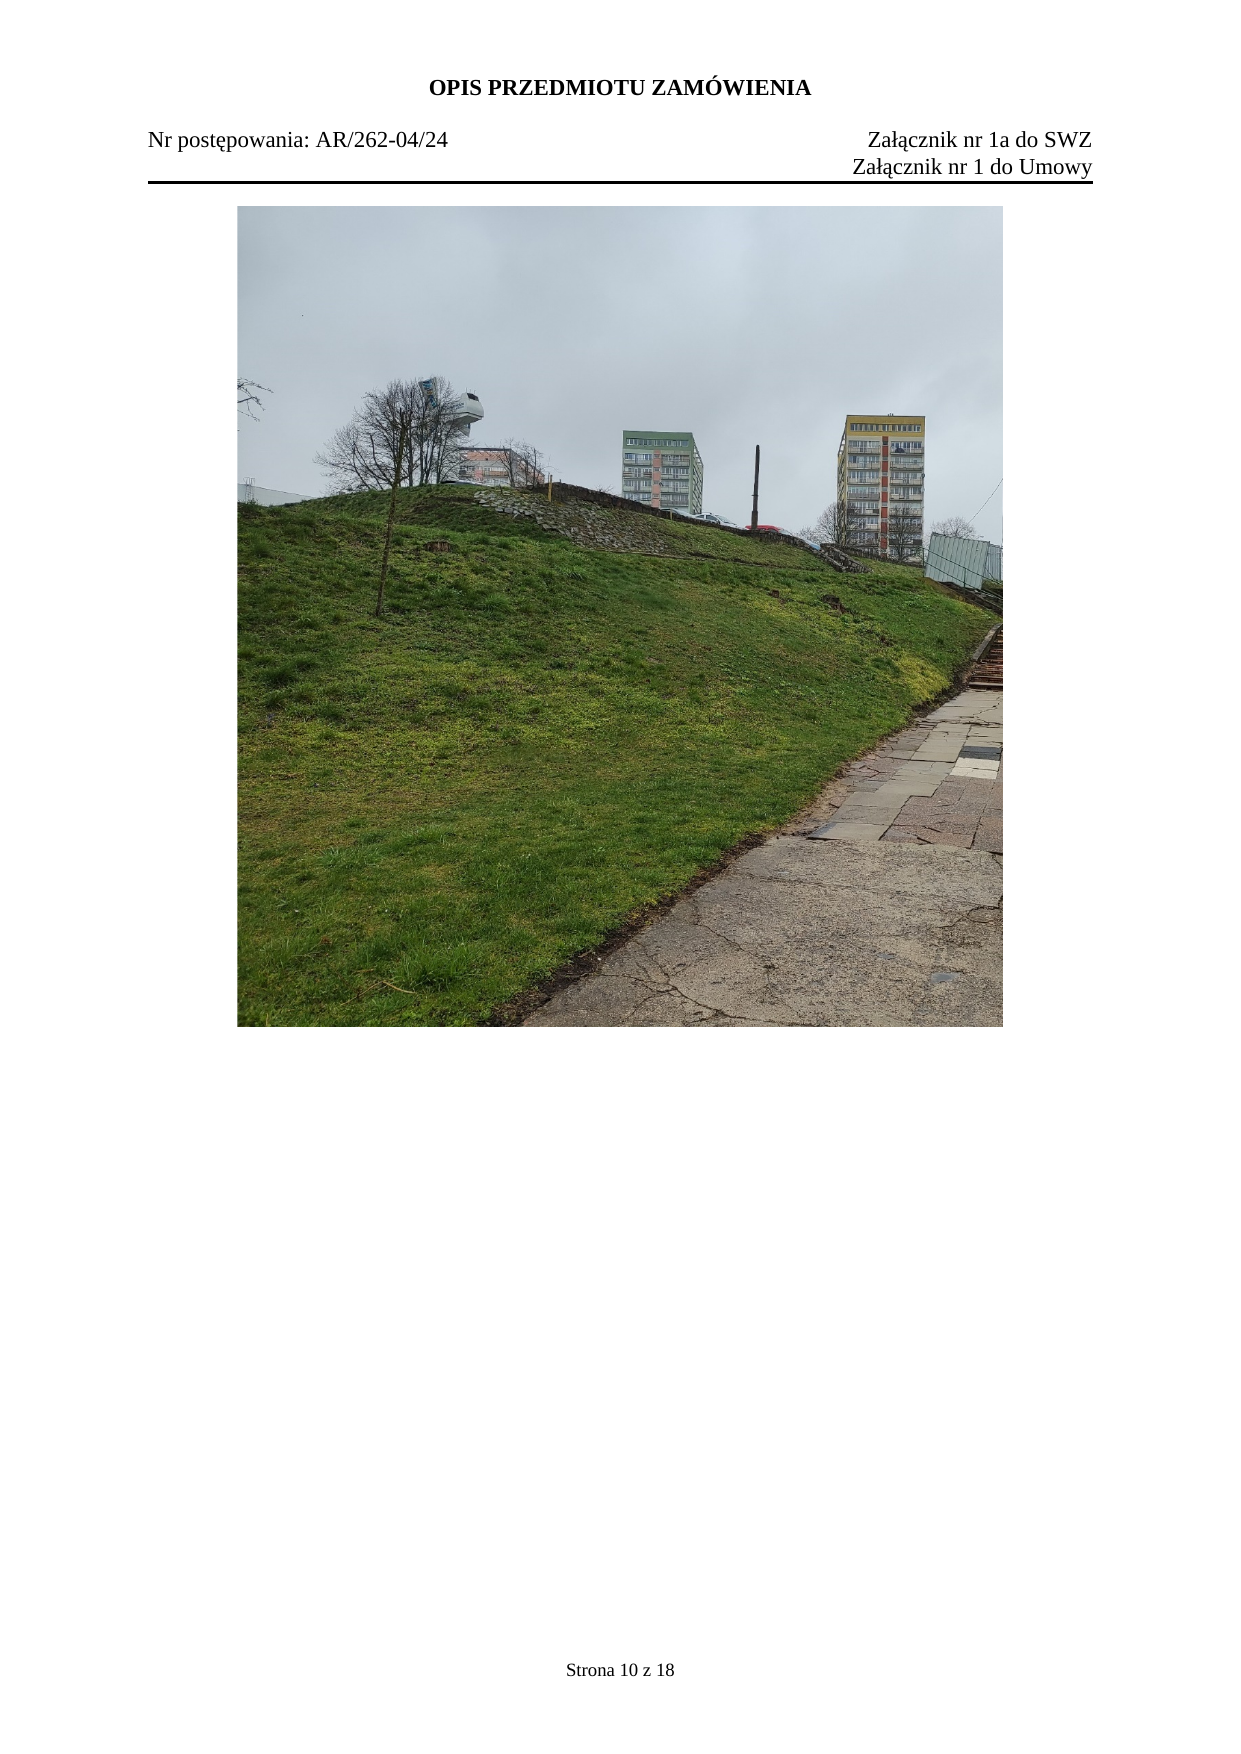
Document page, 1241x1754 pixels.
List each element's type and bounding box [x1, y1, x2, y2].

picture [237, 206, 1003, 1027]
